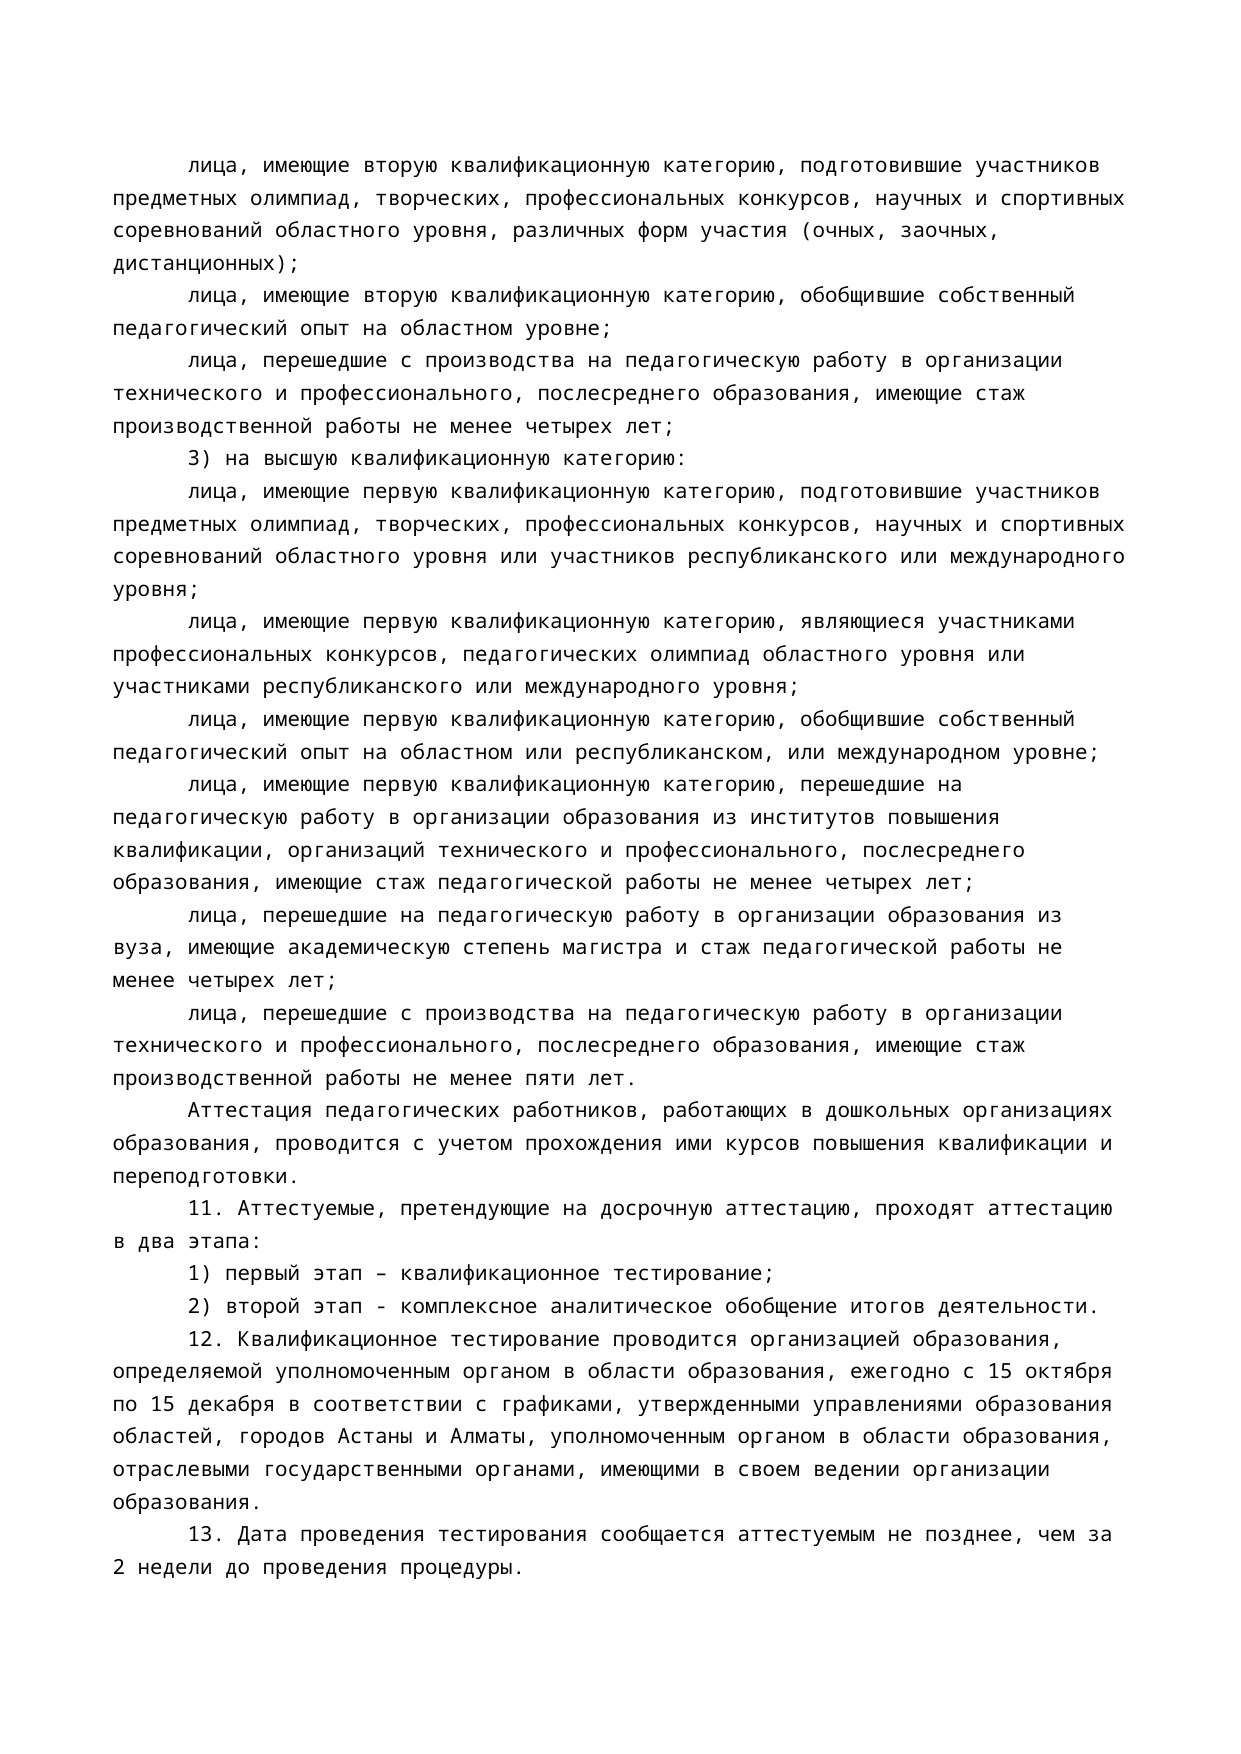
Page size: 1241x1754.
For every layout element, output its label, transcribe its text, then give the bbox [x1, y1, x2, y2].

text 3) на высшую квалификационную категорию: [112, 443, 1128, 472]
text лица, имеющие первую квалификационную категорию, являющиеся участниками профессиональных конкурсов, педагогических олимпиад областного уровня или участниками республиканского или международного уровня; [112, 606, 1128, 700]
text 13. Дата проведения тестирования сообщается аттестуемым не позднее, чем за 2 недели до проведения процедуры. [112, 1519, 1128, 1580]
text лица, перешедшие с производства на педагогическую работу в организации технического и профессионального, послесреднего образования, имеющие стаж производственной работы не менее четырех лет; [112, 346, 1128, 439]
text лица, имеющие вторую квалификационную категорию, подготовившие участников предметных олимпиад, творческих, профессиональных конкурсов, научных и спортивных соревнований областного уровня, различных форм участия (очных, заочных, дистанционных); [112, 150, 1128, 276]
text 11. Аттестуемые, претендующие на досрочную аттестацию, проходят аттестацию в два этапа: [112, 1193, 1128, 1254]
text лица, перешедшие с производства на педагогическую работу в организации технического и профессионального, послесреднего образования, имеющие стаж производственной работы не менее пяти лет. [112, 998, 1128, 1091]
text лица, имеющие первую квалификационную категорию, подготовившие участников предметных олимпиад, творческих, профессиональных конкурсов, научных и спортивных соревнований областного уровня или участников республиканского или международного уровня; [112, 476, 1128, 602]
text 2) второй этап - комплексное аналитическое обобщение итогов деятельности. [112, 1291, 1128, 1319]
text лица, имеющие первую квалификационную категорию, перешедшие на педагогическую работу в организации образования из институтов повышения квалификации, организаций технического и профессионального, послесреднего образования, имеющие стаж педагогической работы не менее четырех лет; [112, 769, 1128, 896]
text лица, перешедшие на педагогическую работу в организации образования из вуза, имеющие академическую степень магистра и стаж педагогической работы не менее четырех лет; [112, 900, 1128, 993]
text 12. Квалификационное тестирование проводится организацией образования, определяемой уполномоченным органом в области образования, ежегодно с 15 октября по 15 декабря в соответствии с графиками, утвержденными управлениями образования областей, городов Астаны и Алматы, уполномоченным органом в области образования, отраслевыми государственными органами, имеющими в своем ведении организации образования. [112, 1324, 1128, 1515]
text лица, имеющие вторую квалификационную категорию, обобщившие собственный педагогический опыт на областном уровне; [112, 280, 1128, 341]
text 1) первый этап – квалификационное тестирование; [112, 1258, 1128, 1287]
text Аттестация педагогических работников, работающих в дошкольных организациях образования, проводится с учетом прохождения ими курсов повышения квалификации и переподготовки. [112, 1096, 1128, 1189]
text лица, имеющие первую квалификационную категорию, обобщившие собственный педагогический опыт на областном или республиканском, или международном уровне; [112, 704, 1128, 765]
